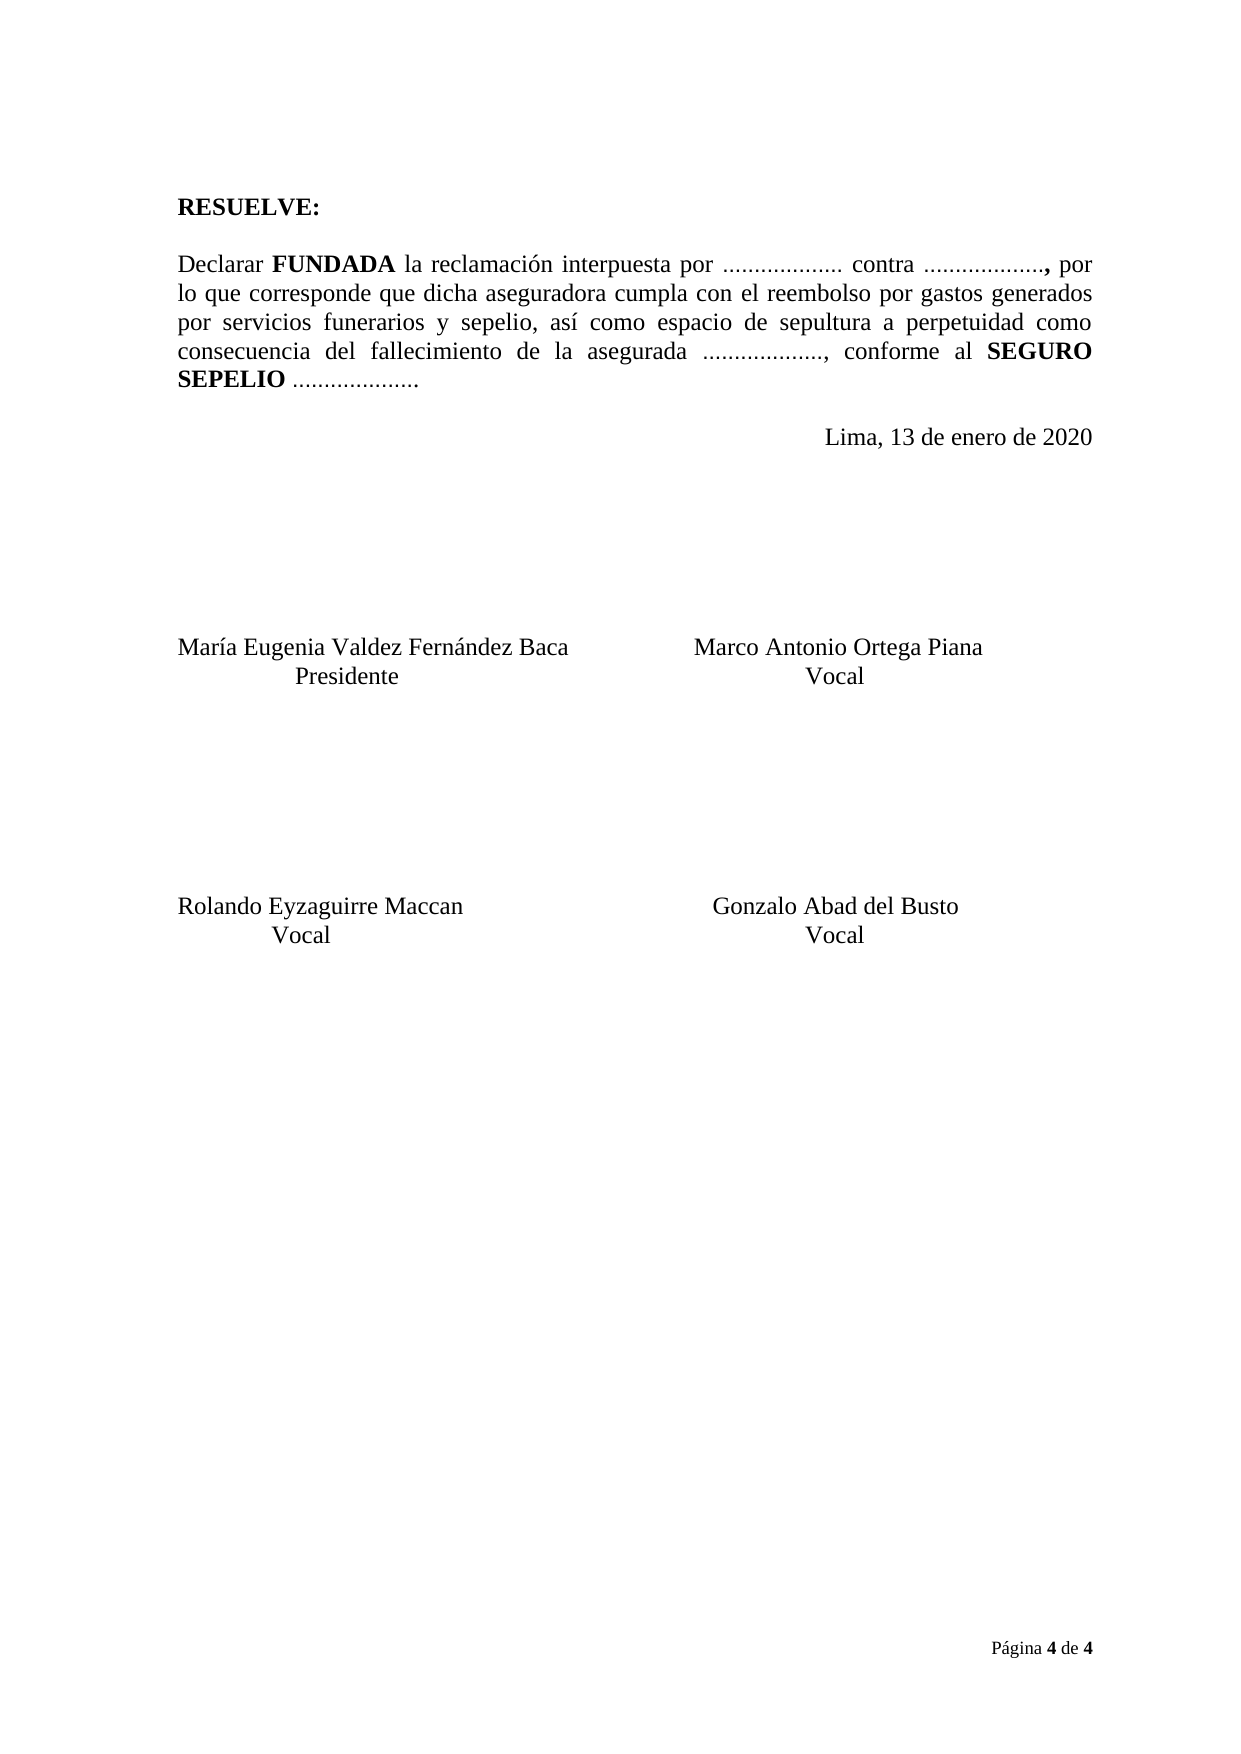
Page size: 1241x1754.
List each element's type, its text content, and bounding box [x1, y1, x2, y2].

text Lima, 13 de enero de 2020 [177, 422, 1092, 451]
text Rolando Eyzaguirre Maccan Gonzalo Abad del Busto [177, 891, 1092, 920]
text Vocal Vocal [177, 920, 1092, 949]
text María Eugenia Valdez Fernández Baca Marco Antonio Ortega Piana Presidente Vocal [177, 632, 1092, 690]
text Declarar FUNDADA la reclamación interpuesta por ................... contra ..................., por lo que corresponde que dicha aseguradora cumpla con el reembolso por gastos generados por servicios funerarios y sepelio, así como espacio de sepultura a perpetuidad como consecuencia del fallecimiento de la asegurada ..................., conforme al SEGURO SEPELIO .................... [177, 249, 1092, 393]
text RESUELVE: [177, 192, 1092, 221]
